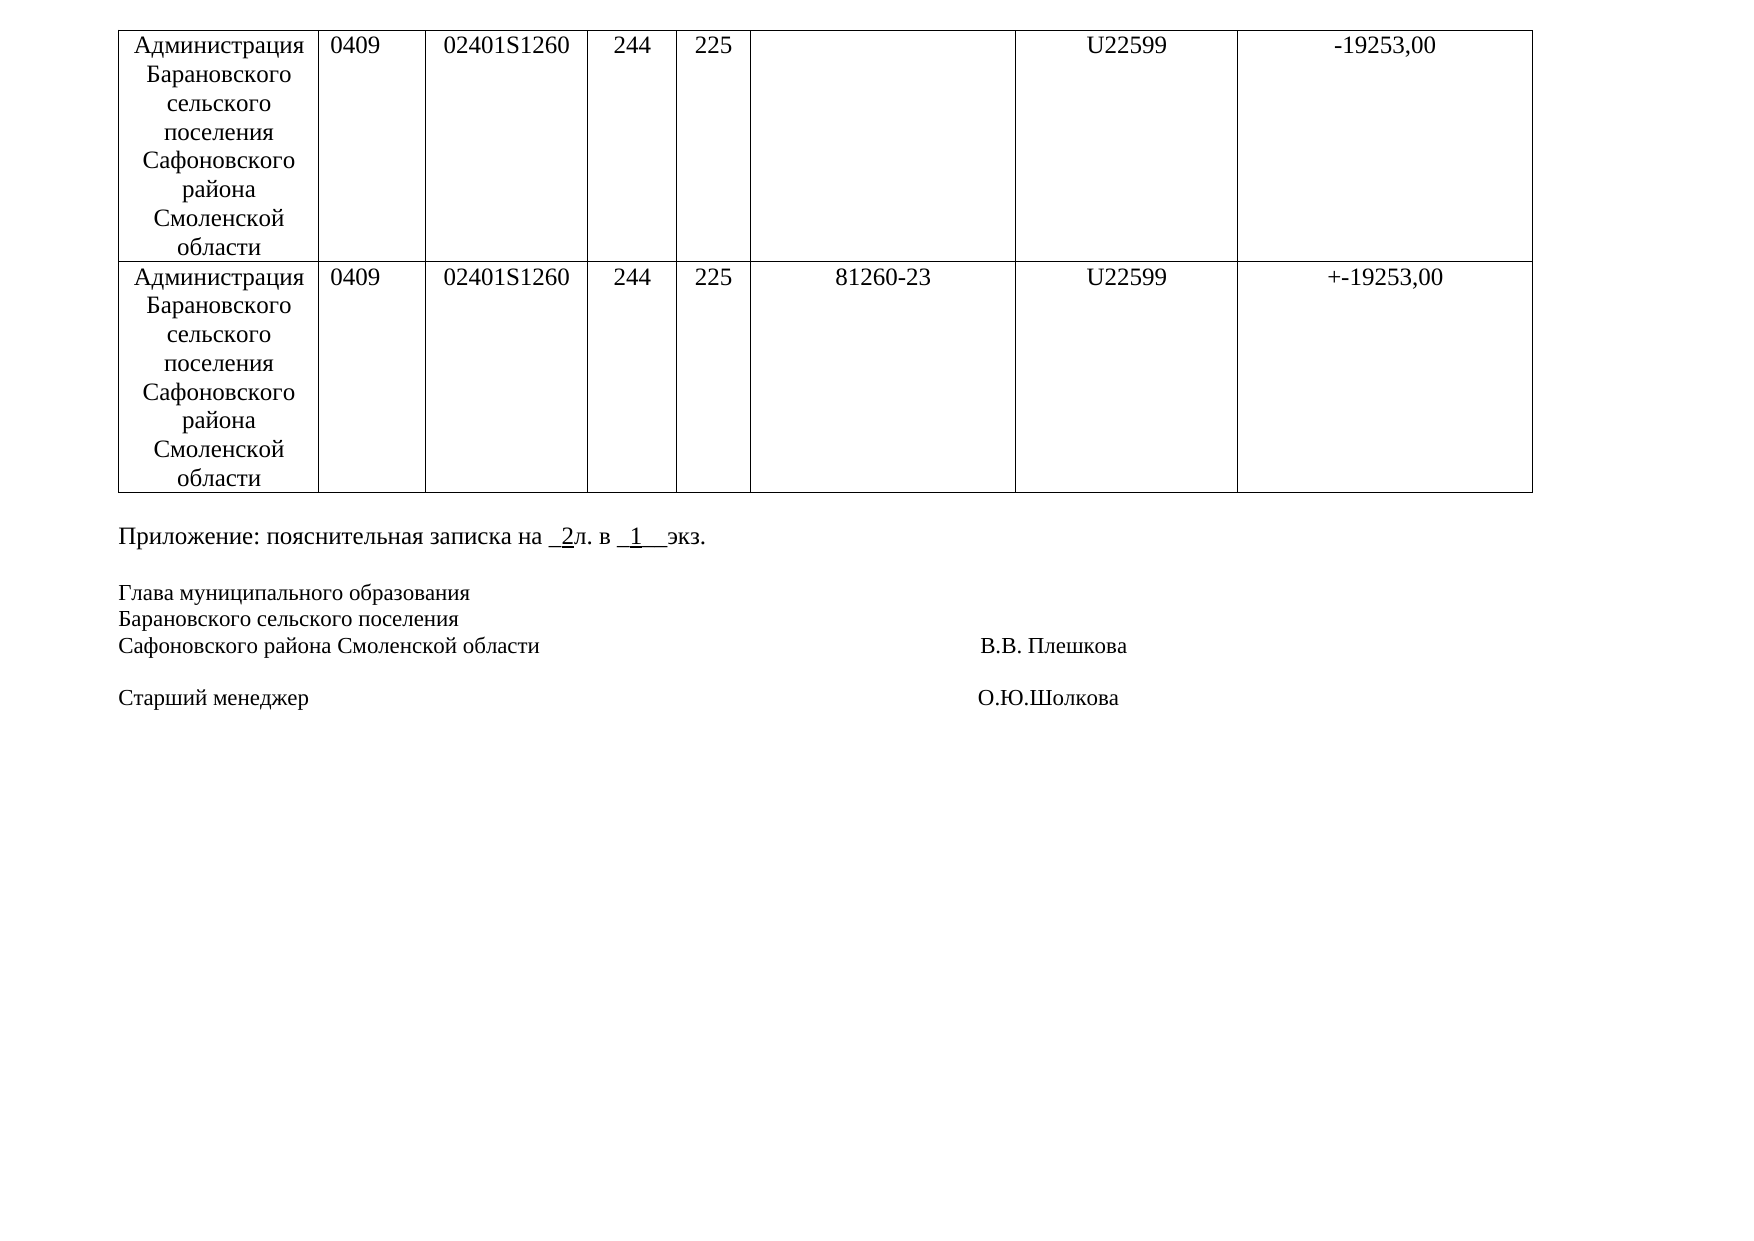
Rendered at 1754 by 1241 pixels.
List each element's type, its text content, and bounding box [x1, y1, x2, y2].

text Старший менеджер О.Ю.Шолкова [118, 684, 1636, 711]
table_cell U22599 [1016, 31, 1237, 261]
table_cell 02401S1260 [426, 262, 587, 492]
text Приложение: пояснительная записка на _2л. в _1__экз. [118, 521, 1636, 550]
table_cell -19253,00 [1238, 31, 1532, 261]
table_cell 244 [588, 262, 676, 492]
table_cell 02401S1260 [426, 31, 587, 261]
table_cell +-19253,00 [1238, 262, 1532, 492]
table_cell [119, 31, 318, 261]
table_cell U22599 [1016, 262, 1237, 492]
text Глава муниципального образования [118, 579, 1636, 605]
table_cell 225 [677, 262, 750, 492]
table_cell 244 [588, 31, 676, 261]
table_cell 0409 [319, 262, 425, 492]
table_cell [751, 31, 1015, 261]
text Сафоновского района Смоленской области В.В. Плешкова [118, 632, 1636, 658]
table_cell 0409 [319, 31, 425, 261]
table_cell 225 [677, 31, 750, 261]
text Барановского сельского поселения [118, 605, 1636, 632]
table_cell 81260-23 [751, 262, 1015, 492]
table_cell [119, 262, 318, 492]
